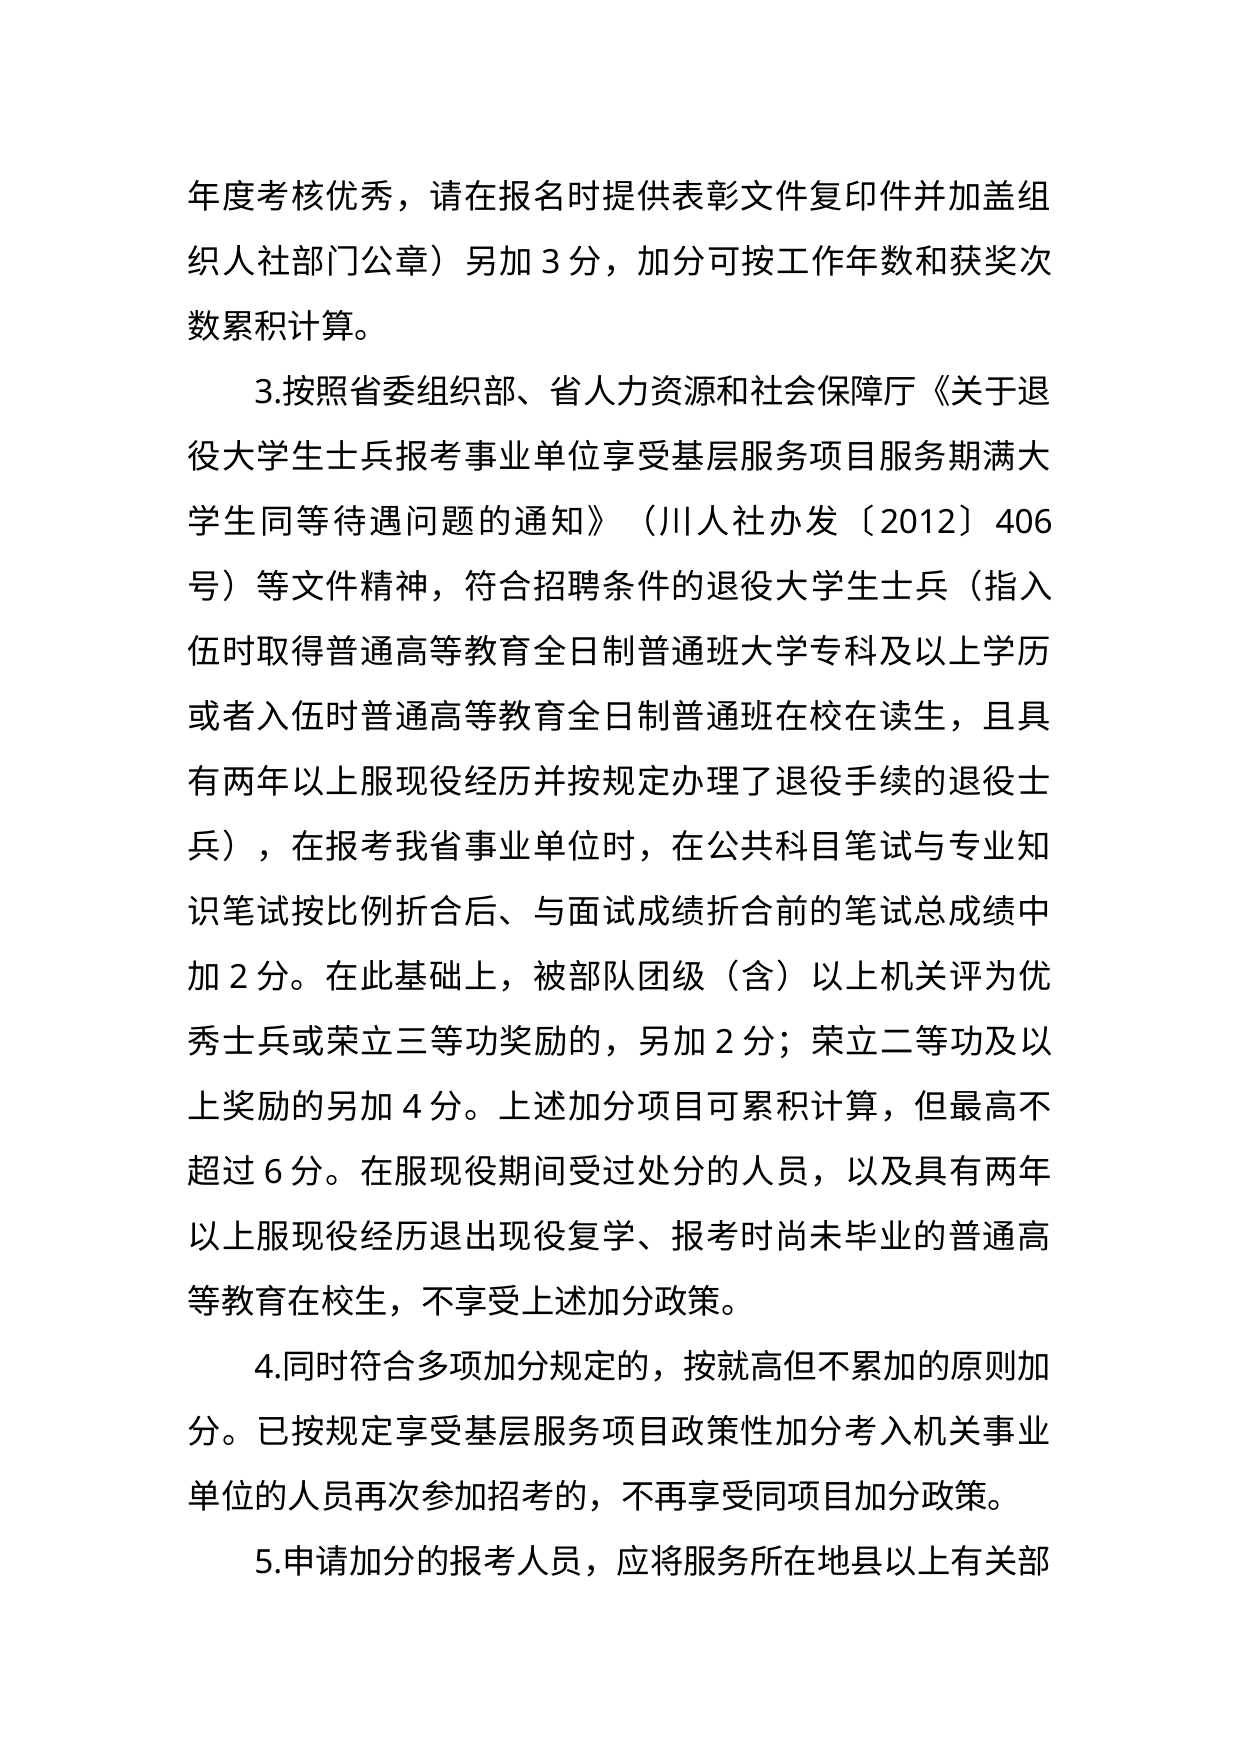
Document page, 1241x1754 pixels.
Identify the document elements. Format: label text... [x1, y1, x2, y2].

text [187, 1527, 1053, 1592]
text 3.按照省委组织部、省人力资源和社会保障厅《关于退役大学生士兵报考事业单位享受基层服务项目服务期满大学生同等待遇问题的通知》（川人社办发〔2012〕406号）等文件精神，符合招聘条件的退役大学生士兵（指入伍时取得普通高等教育全日制普通班大学专科及以上学历、或者入伍时普通高等教育全日制普通班在校在读生，且具有两年以上服现役经历并按规定办理了退役手续的退役士兵），在报考我省事业单位时，在公共科目笔试与专业知识笔试按比例折合后、与面试成绩折合前的笔试总成绩中加2分。在此基础上，被部队团级（含）以上机关评为优秀士兵或荣立三等功奖励的，另加2分；荣立二等功及以上奖励的另加4分。上述加分项目可累积计算，但最高不超过6分。在服现役期间受过处分的人员，以及具有两年以上服现役经历退出现役复学、报考时尚未毕业的普通高等教育在校生，不享受上述加分政策。 [187, 357, 1053, 1332]
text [187, 162, 1053, 357]
text 4.同时符合多项加分规定的，按就高但不累加的原则加分。已按规定享受基层服务项目政策性加分考入机关事业单位的人员再次参加招考的，不再享受同项目加分政策。 [187, 1332, 1053, 1527]
